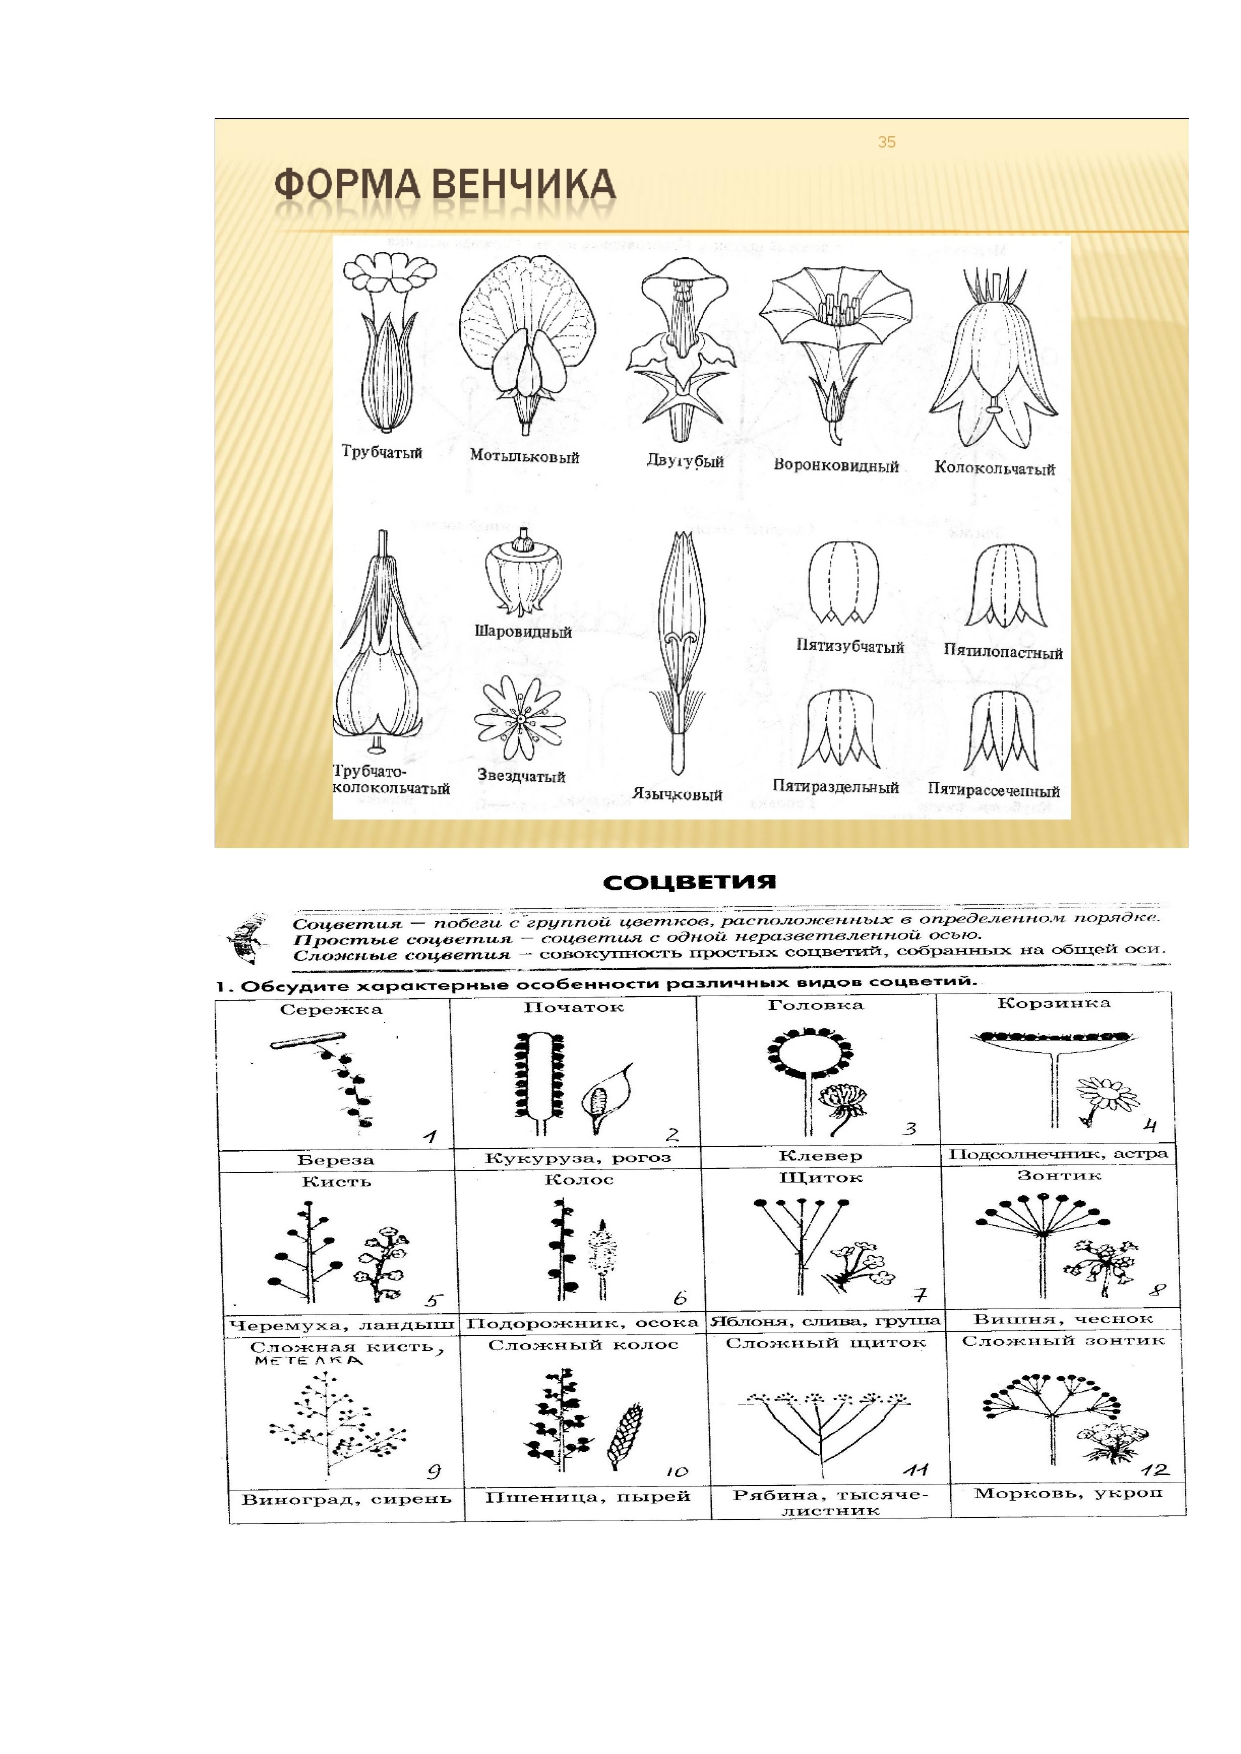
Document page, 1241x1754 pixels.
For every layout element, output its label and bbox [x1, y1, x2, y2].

picture [214, 118, 1190, 849]
picture [214, 865, 1189, 1527]
